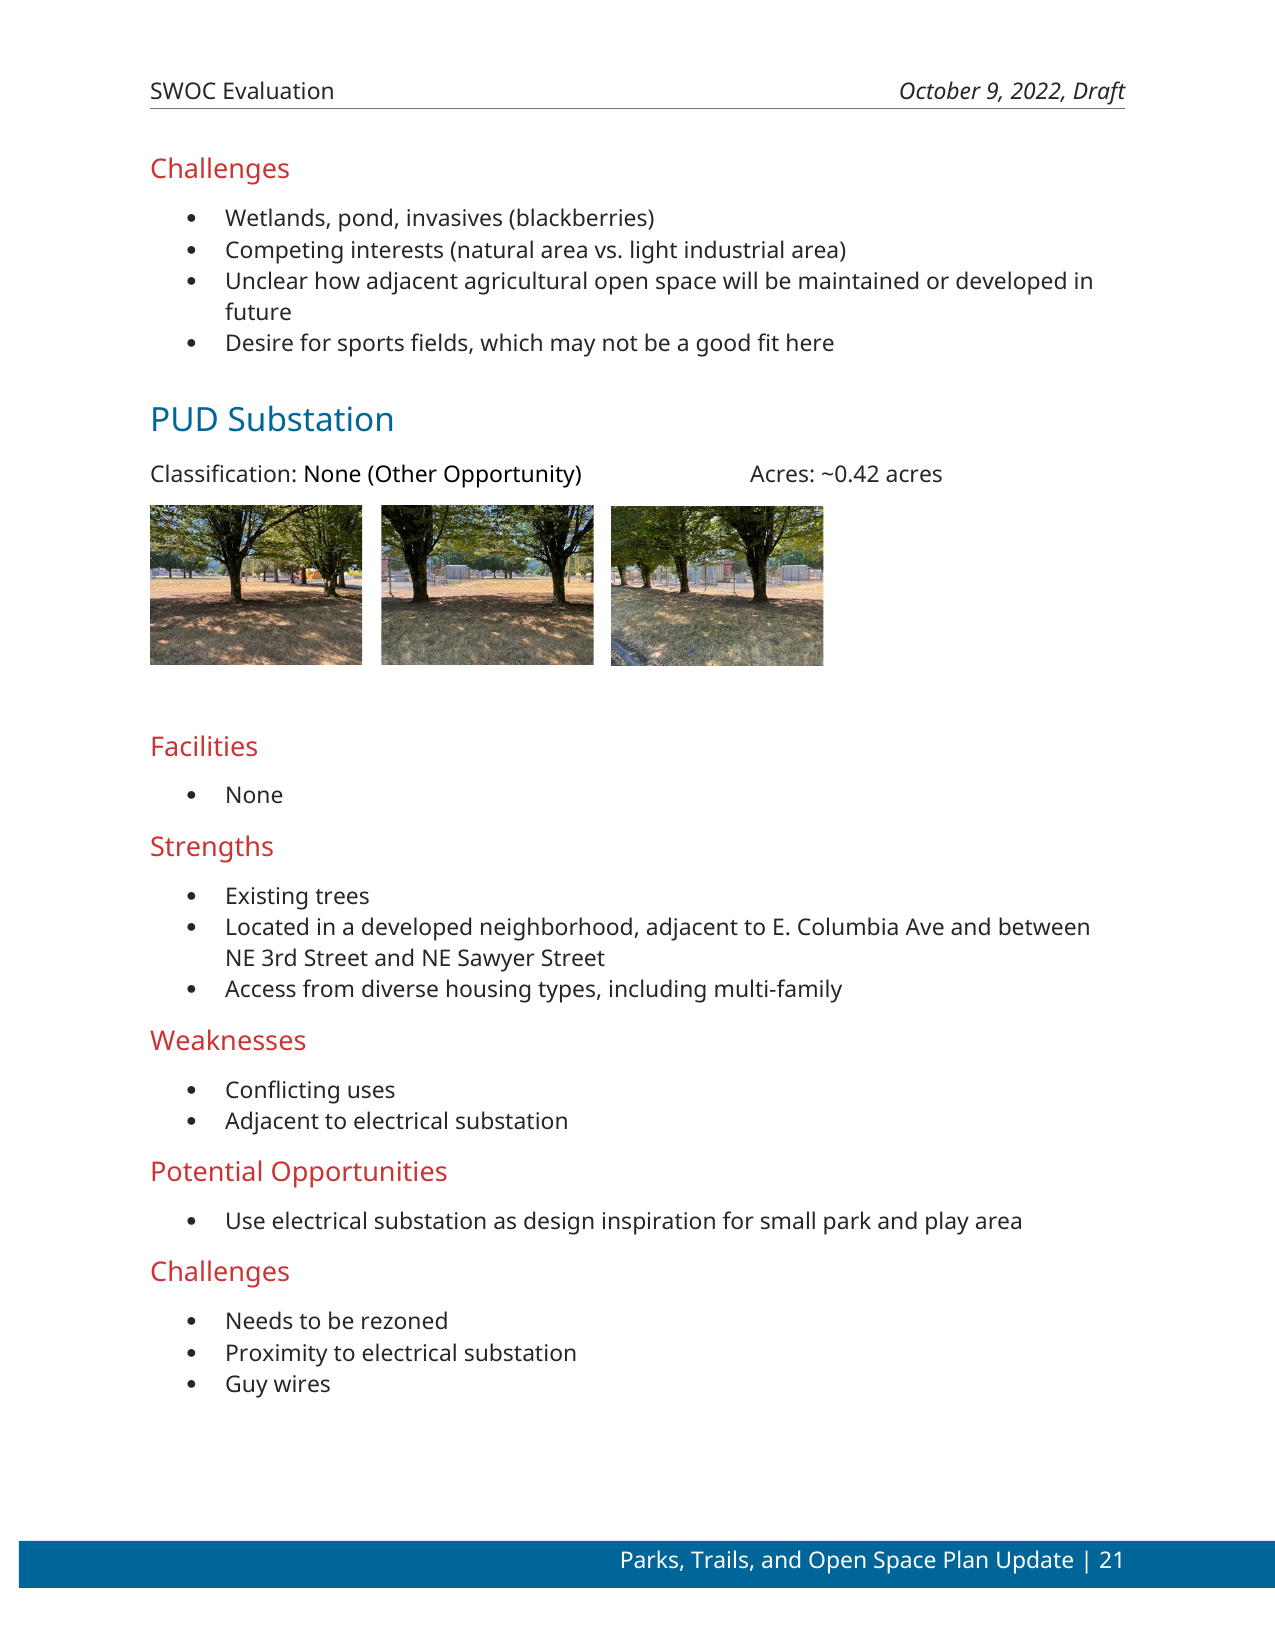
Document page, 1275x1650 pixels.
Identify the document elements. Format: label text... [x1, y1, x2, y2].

list Unclear how adjacent agricultural open space will be maintained or developed in future [187, 265, 1125, 327]
list Existing trees [187, 879, 1125, 911]
list Proximity to electrical substation [187, 1336, 1125, 1368]
list Guy wires [187, 1368, 1125, 1399]
subtitle Challenges [150, 150, 1125, 187]
subtitle Strengths [150, 827, 1125, 864]
list Classification: None (Other Opportunity) Acres: ~0.42 acres [150, 457, 1125, 489]
list Wetlands, pond, invasives (blackberries) [187, 202, 1125, 233]
list Access from diverse housing types, including multi-family [187, 973, 1125, 1004]
list Adjacent to electrical substation [187, 1105, 1125, 1136]
subtitle Facilities [150, 727, 1125, 764]
picture [381, 505, 594, 665]
subtitle PUD Substation [150, 396, 1125, 441]
list Located in a developed neighborhood, adjacent to E. Columbia Ave and between NE 3rd Street and NE Sawyer Street [187, 911, 1125, 973]
picture [611, 506, 824, 666]
list Desire for sports fields, which may not be a good fit here [187, 327, 1125, 358]
subtitle Potential Opportunities [150, 1153, 1125, 1189]
subtitle Challenges [150, 1253, 1125, 1290]
list Needs to be rezoned [187, 1305, 1125, 1336]
list Competing interests (natural area vs. light industrial area) [187, 233, 1125, 265]
list Conflicting uses [187, 1073, 1125, 1105]
list None [187, 779, 1125, 811]
subtitle Weaknesses [150, 1021, 1125, 1058]
picture [150, 505, 363, 665]
list Use electrical substation as design inspiration for small park and play area [187, 1205, 1125, 1236]
